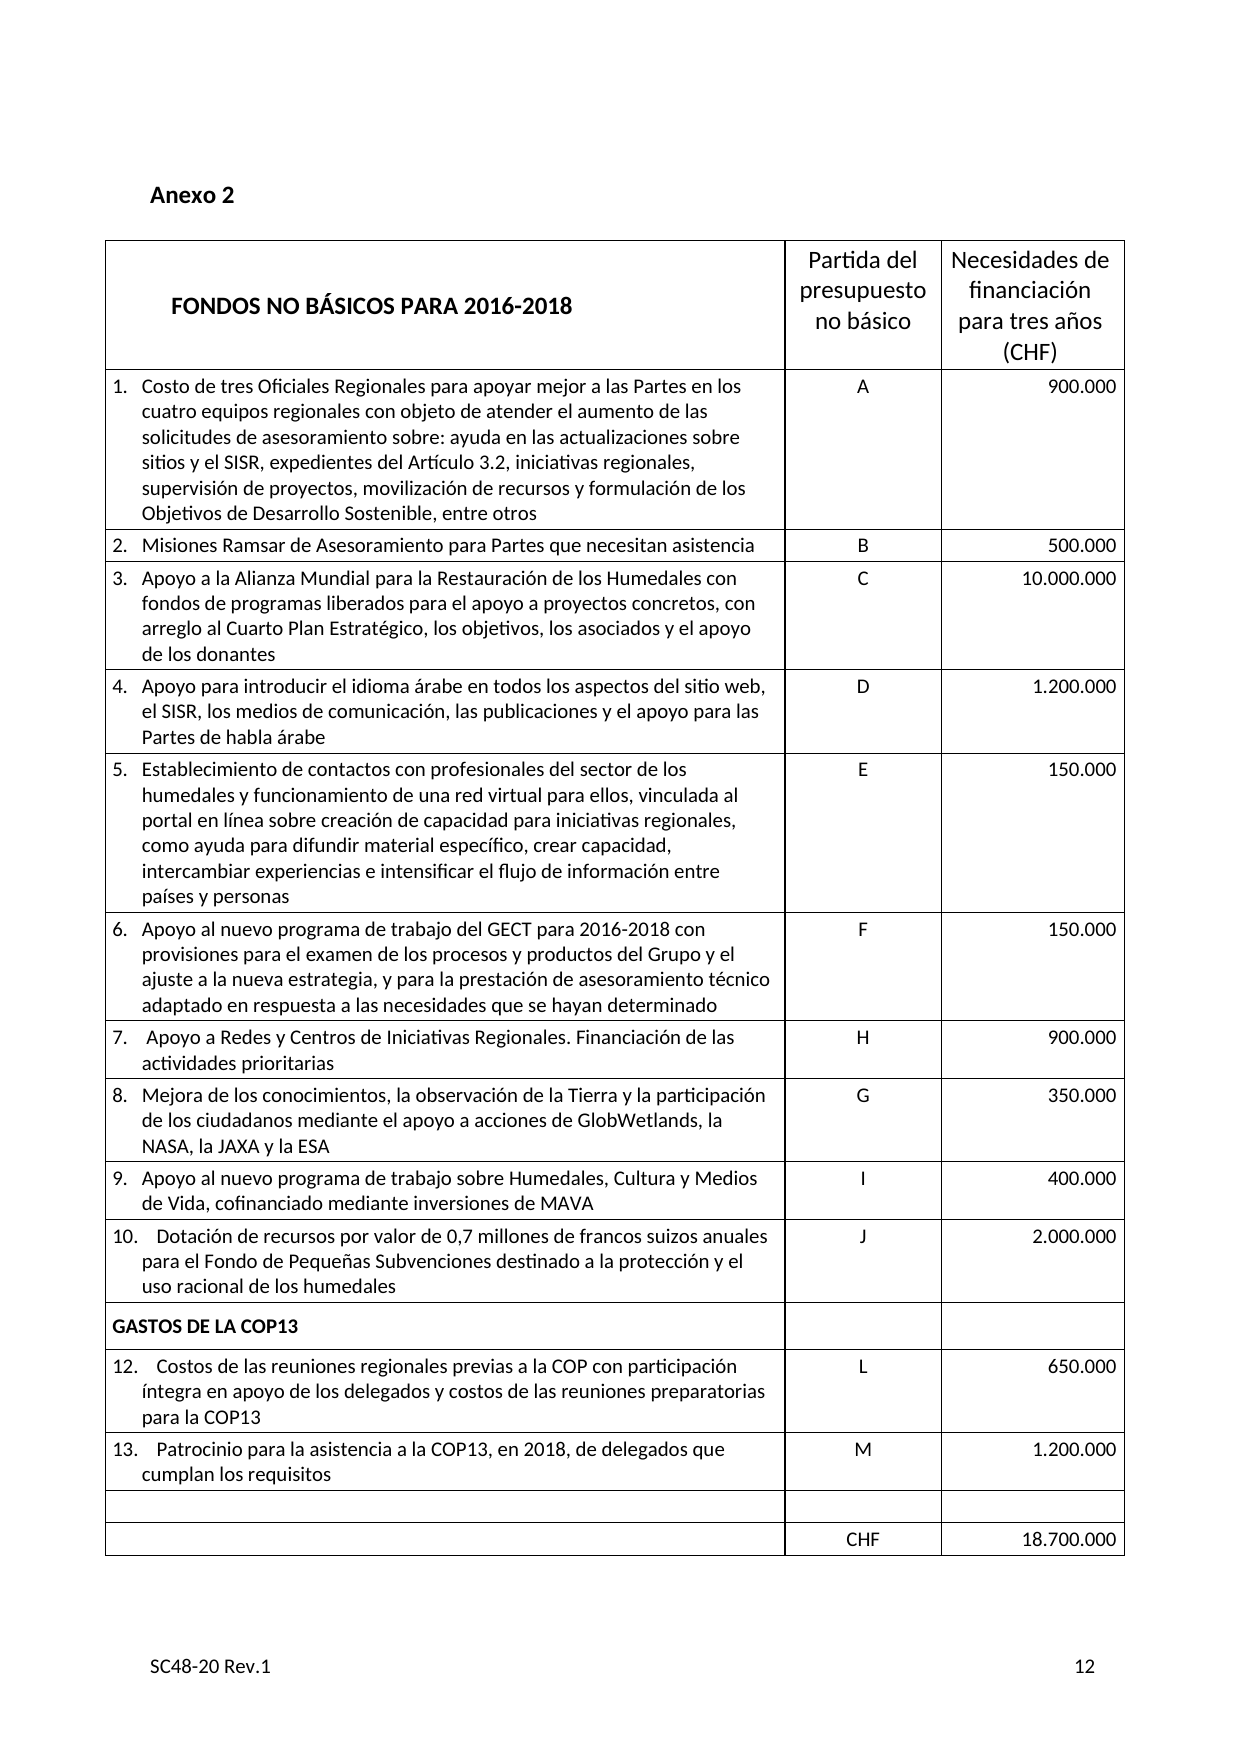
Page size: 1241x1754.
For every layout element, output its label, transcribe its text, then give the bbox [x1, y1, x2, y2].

table_cell 150.000 [942, 913, 1124, 1020]
table_cell 150.000 [942, 754, 1124, 912]
table_cell J [786, 1220, 941, 1302]
table_header Necesidades de financiación para tres años (CHF) [942, 241, 1124, 369]
table_cell 10. Dotación de recursos por valor de 0,7 millones de francos suizos anuales para el Fondo de Pequeñas Subvenciones destinado a la protección y el uso racional de los humedales [106, 1220, 784, 1302]
table_cell 12. Costos de las reuniones regionales previas a la COP con participación íntegra en apoyo de los delegados y costos de las reuniones preparatorias para la COP13 [106, 1350, 784, 1432]
table_cell 18.700.000 [942, 1523, 1124, 1554]
table_cell 5. Establecimiento de contactos con profesionales del sector de los humedales y funcionamiento de una red virtual para ellos, vinculada al portal en línea sobre creación de capacidad para iniciativas regionales, como ayuda para difundir material específico, crear capacidad, intercambiar experiencias e intensificar el flujo de información entre países y personas [106, 754, 784, 912]
table_cell 350.000 [942, 1079, 1124, 1161]
table_cell 2.000.000 [942, 1220, 1124, 1302]
table_cell GASTOS DE LA COP13 [106, 1303, 784, 1349]
table_cell 3. Apoyo a la Alianza Mundial para la Restauración de los Humedales con fondos de programas liberados para el apoyo a proyectos concretos, con arreglo al Cuarto Plan Estratégico, los objetivos, los asociados y el apoyo de los donantes [106, 562, 784, 669]
table_cell 13. Patrocinio para la asistencia a la COP13, en 2018, de delegados que cumplan los requisitos [106, 1433, 784, 1490]
table_cell 400.000 [942, 1162, 1124, 1219]
table_cell 6. Apoyo al nuevo programa de trabajo del GECT para 2016-2018 con provisiones para el examen de los procesos y productos del Grupo y el ajuste a la nueva estrategia, y para la prestación de asesoramiento técnico adaptado en respuesta a las necesidades que se hayan determinado [106, 913, 784, 1020]
table_cell 7. Apoyo a Redes y Centros de Iniciativas Regionales. Financiación de las actividades prioritarias [106, 1021, 784, 1078]
table_cell I [786, 1162, 941, 1219]
table_cell 2. Misiones Ramsar de Asesoramiento para Partes que necesitan asistencia [106, 530, 784, 561]
table_header FONDOS NO BÁSICOS PARA 2016-2018 [106, 241, 784, 369]
table_cell D [786, 670, 941, 752]
table_cell 900.000 [942, 1021, 1124, 1078]
text Anexo 2 [150, 179, 1090, 210]
table_cell [942, 1491, 1124, 1522]
table_cell 1.200.000 [942, 670, 1124, 752]
table_cell 900.000 [942, 370, 1124, 528]
table_cell [106, 1491, 784, 1522]
table_cell [106, 1523, 784, 1554]
table_cell 1.200.000 [942, 1433, 1124, 1490]
table_cell 650.000 [942, 1350, 1124, 1432]
table_cell H [786, 1021, 941, 1078]
table_cell M [786, 1433, 941, 1490]
table_cell F [786, 913, 941, 1020]
table_cell CHF [786, 1523, 941, 1554]
table_cell A [786, 370, 941, 528]
table_cell 500.000 [942, 530, 1124, 561]
table_cell G [786, 1079, 941, 1161]
table_cell 9. Apoyo al nuevo programa de trabajo sobre Humedales, Cultura y Medios de Vida, cofinanciado mediante inversiones de MAVA [106, 1162, 784, 1219]
table_cell [942, 1303, 1124, 1349]
table_cell B [786, 530, 941, 561]
table_cell 10.000.000 [942, 562, 1124, 669]
table_cell [786, 1491, 941, 1522]
table_header Partida del presupuesto no básico [786, 241, 941, 369]
table_cell 1. Costo de tres Oficiales Regionales para apoyar mejor a las Partes en los cuatro equipos regionales con objeto de atender el aumento de las solicitudes de asesoramiento sobre: ayuda en las actualizaciones sobre sitios y el SISR, expedientes del Artículo 3.2, iniciativas regionales, supervisión de proyectos, movilización de recursos y formulación de los Objetivos de Desarrollo Sostenible, entre otros [106, 370, 784, 528]
table_cell [786, 1303, 941, 1349]
table_cell C [786, 562, 941, 669]
table_cell 4. Apoyo para introducir el idioma árabe en todos los aspectos del sitio web, el SISR, los medios de comunicación, las publicaciones y el apoyo para las Partes de habla árabe [106, 670, 784, 752]
table_cell 8. Mejora de los conocimientos, la observación de la Tierra y la participación de los ciudadanos mediante el apoyo a acciones de GlobWetlands, la NASA, la JAXA y la ESA [106, 1079, 784, 1161]
table_cell E [786, 754, 941, 912]
table_cell L [786, 1350, 941, 1432]
